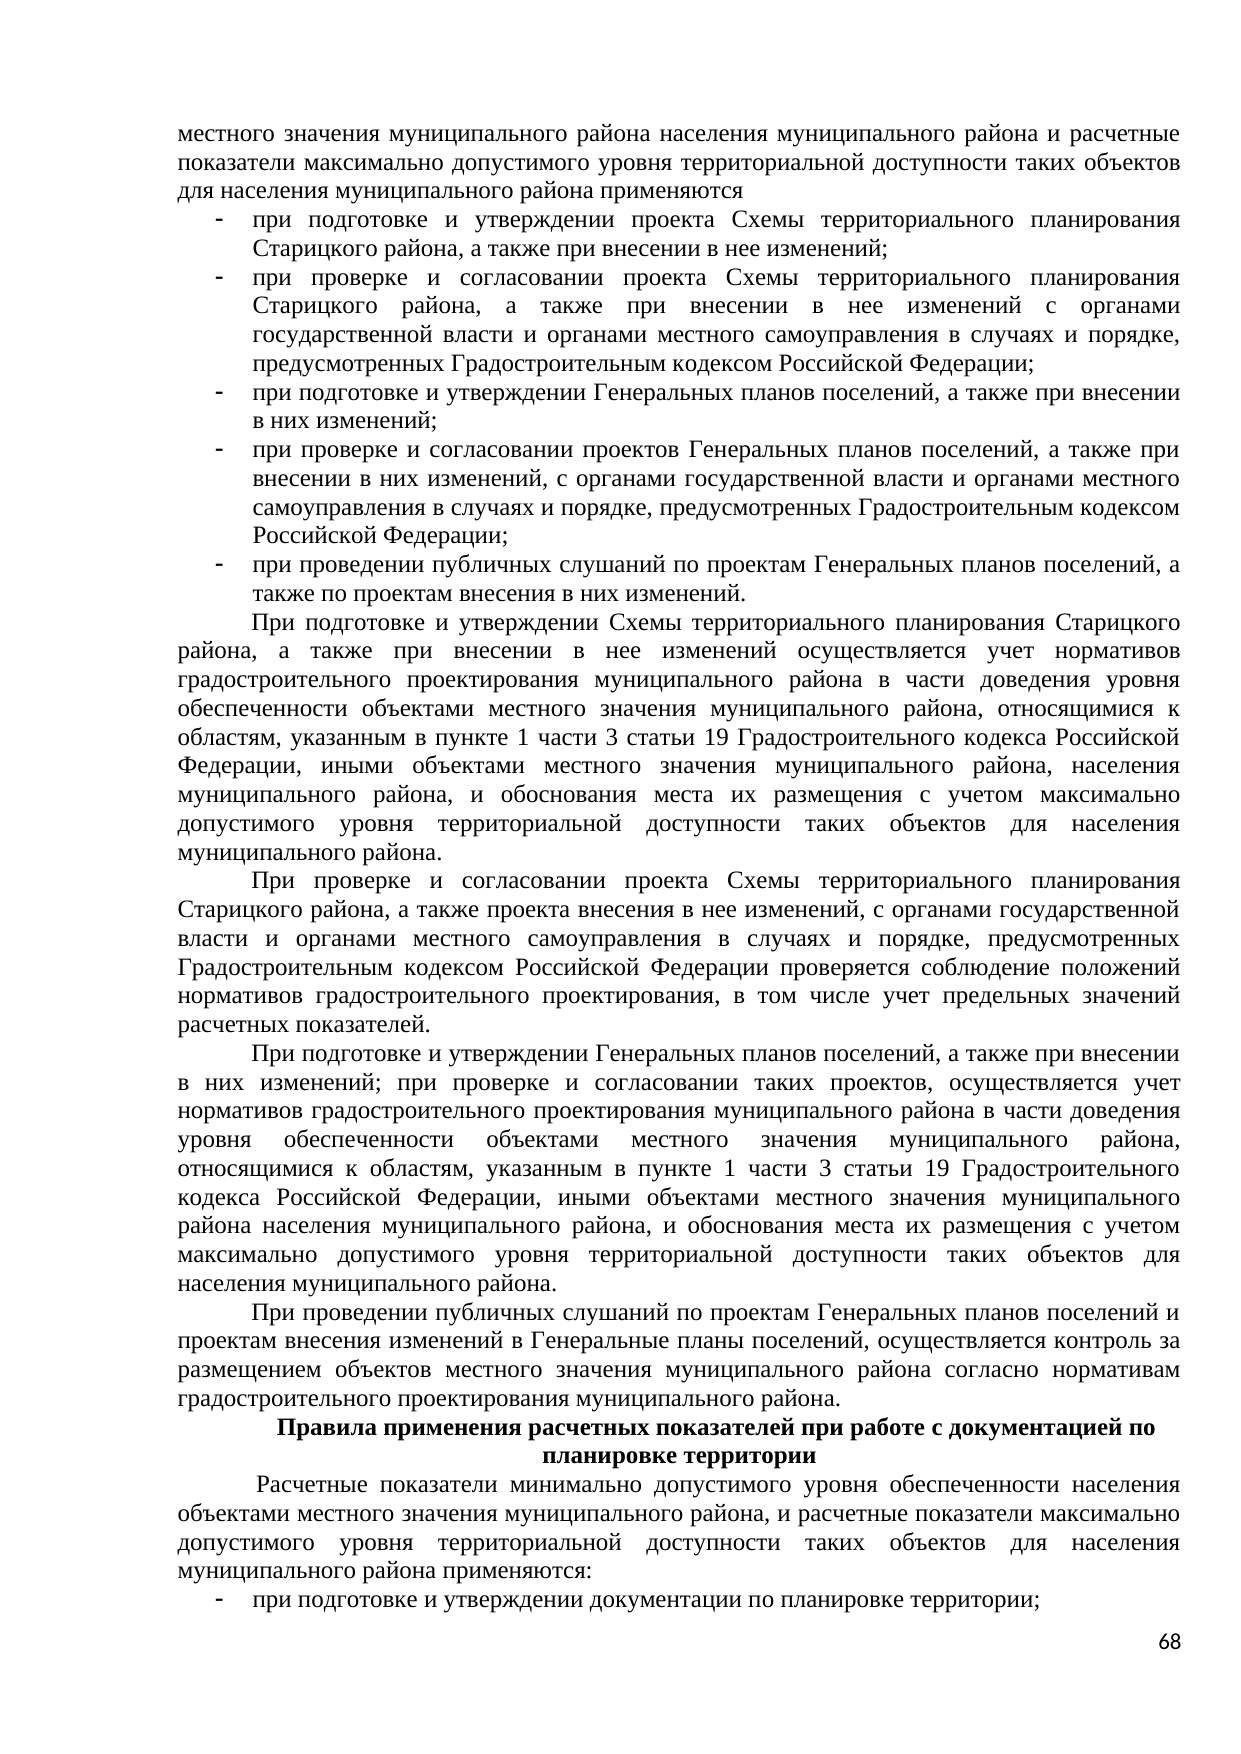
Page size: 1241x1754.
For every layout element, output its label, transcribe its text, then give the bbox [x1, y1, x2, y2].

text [177, 118, 1181, 204]
list при проверке и согласовании проекта Схемы территориального планирования Старицкого района, а также при внесении в нее изменений с органами государственной власти и органами местного самоуправления в случаях и порядке, предусмотренных Градостроительным кодексом Российской Федерации; [215, 262, 1181, 377]
list при подготовке и утверждении Генеральных планов поселений, а также при внесении в них изменений; [215, 377, 1181, 434]
text Расчетные показатели минимально допустимого уровня обеспеченности населения объектами местного значения муниципального района, и расчетные показатели максимально допустимого уровня территориальной доступности таких объектов для населения муниципального района применяются: [177, 1469, 1181, 1584]
text При подготовке и утверждении Генеральных планов поселений, а также при внесении в них изменений; при проверке и согласовании таких проектов, осуществляется учет нормативов градостроительного проектирования муниципального района в части доведения уровня обеспеченности объектами местного значения муниципального района, относящимися к областям, указанным в пункте 1 части 3 статьи 19 Градостроительного кодекса Российской Федерации, иными объектами местного значения муниципального района населения муниципального района, и обоснования места их размещения с учетом максимально допустимого уровня территориальной доступности таких объектов для населения муниципального района. [177, 1038, 1181, 1297]
text Правила применения расчетных показателей при работе с документацией по планировке территории [177, 1412, 1181, 1469]
text При проверке и согласовании проекта Схемы территориального планирования Старицкого района, а также проекта внесения в нее изменений, с органами государственной власти и органами местного самоуправления в случаях и порядке, предусмотренных Градостроительным кодексом Российской Федерации проверяется соблюдение положений нормативов градостроительного проектирования, в том числе учет предельных значений расчетных показателей. [177, 866, 1181, 1038]
list при проверке и согласовании проектов Генеральных планов поселений, а также при внесении в них изменений, с органами государственной власти и органами местного самоуправления в случаях и порядке, предусмотренных Градостроительным кодексом Российской Федерации; [215, 434, 1181, 549]
list при подготовке и утверждении проекта Схемы территориального планирования Старицкого района, а также при внесении в нее изменений; [215, 204, 1181, 262]
text При проведении публичных слушаний по проектам Генеральных планов поселений и проектам внесения изменений в Генеральные планы поселений, осуществляется контроль за размещением объектов местного значения муниципального района согласно нормативам градостроительного проектирования муниципального района. [177, 1297, 1181, 1412]
list при проведении публичных слушаний по проектам Генеральных планов поселений, а также по проектам внесения в них изменений. [215, 549, 1181, 607]
text При подготовке и утверждении Схемы территориального планирования Старицкого района, а также при внесении в нее изменений осуществляется учет нормативов градостроительного проектирования муниципального района в части доведения уровня обеспеченности объектами местного значения муниципального района, относящимися к областям, указанным в пункте 1 части 3 статьи 19 Градостроительного кодекса Российской Федерации, иными объектами местного значения муниципального района, населения муниципального района, и обоснования места их размещения с учетом максимально допустимого уровня территориальной доступности таких объектов для населения муниципального района. [177, 607, 1181, 866]
list при подготовке и утверждении документации по планировке территории; [215, 1584, 1181, 1613]
